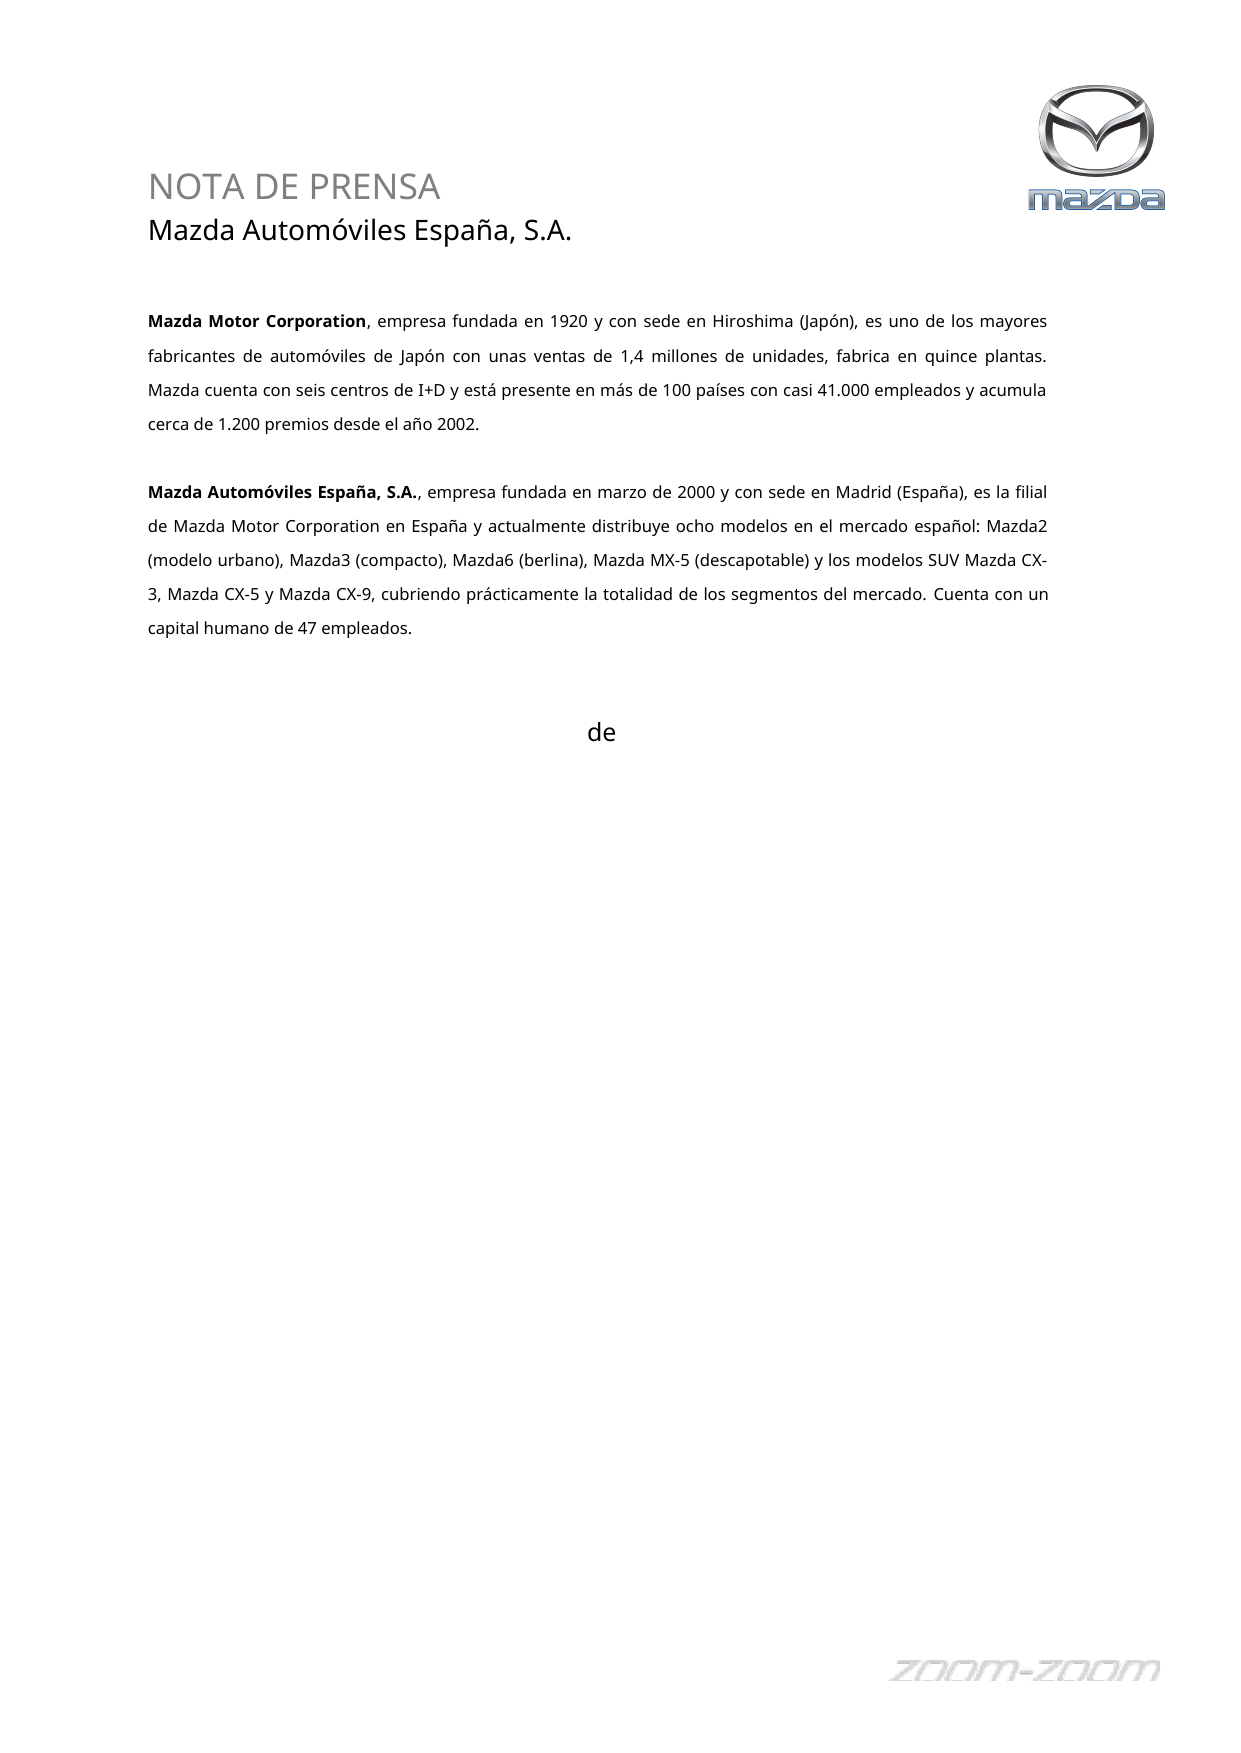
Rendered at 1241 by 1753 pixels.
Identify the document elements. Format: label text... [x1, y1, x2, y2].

picture [1028, 85, 1165, 210]
text de [148, 714, 1049, 748]
text Mazda Automóviles España, S.A., empresa fundada en marzo de 2000 y con sede en Madrid (España), es la filial de Mazda Motor Corporation en España y actualmente distribuye ocho modelos en el mercado español: Mazda2 (modelo urbano), Mazda3 (compacto), Mazda6 (berlina), Mazda MX-5 (descapotable) y los modelos SUV Mazda CX-3, Mazda CX-5 y Mazda CX-9, cubriendo prácticamente la totalidad de los segmentos del mercado. Cuenta con un capital humano de 47 empleados. [148, 480, 1049, 639]
text Mazda Motor Corporation, empresa fundada en 1920 y con sede en Hiroshima (Japón), es uno de los mayores fabricantes de automóviles de Japón con unas ventas de 1,4 millones de unidades, fabrica en quince plantas. Mazda cuenta con seis centros de I+D y está presente en más de 100 países con casi 41.000 empleados y acumula cerca de 1.200 premios desde el año 2002. [148, 310, 1049, 435]
